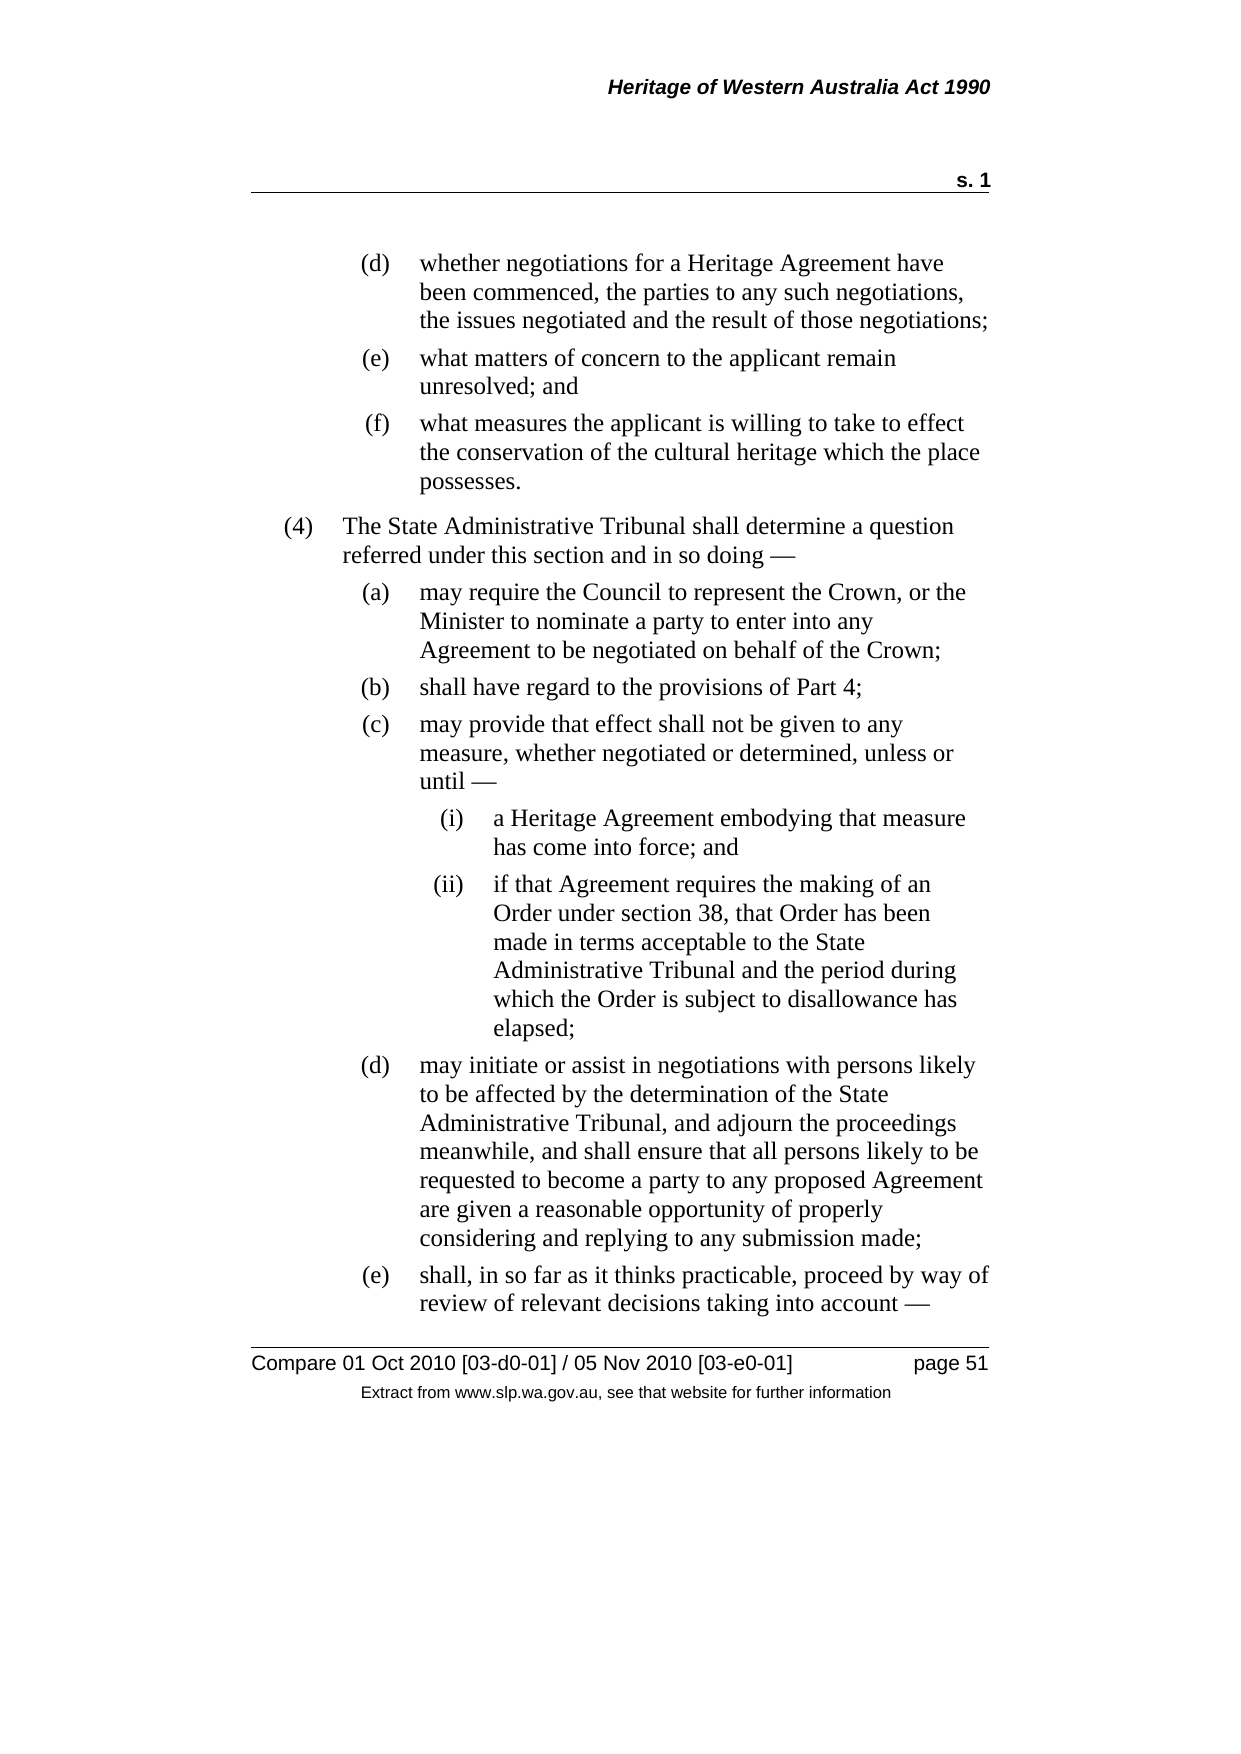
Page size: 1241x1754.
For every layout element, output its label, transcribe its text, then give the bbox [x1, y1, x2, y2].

text (d) may initiate or assist in negotiations with persons likely to be affected by the determination of the State Administrative Tribunal, and adjourn the proceedings meanwhile, and shall ensure that all persons likely to be requested to become a party to any proposed Agreement are given a reasonable opportunity of properly considering and replying to any submission made; [251, 1050, 989, 1251]
text (b) shall have regard to the provisions of Part 4; [251, 672, 989, 701]
text (e) shall, in so far as it thinks practicable, proceed by way of review of relevant decisions taking into account — [251, 1260, 989, 1317]
text (i) a Heritage Agreement embodying that measure has come into force; and [251, 803, 989, 861]
text (ii) if that Agreement requires the making of an Order under section 38, that Order has been made in terms acceptable to the State Administrative Tribunal and the period during which the Order is subject to disallowance has elapsed; [251, 869, 989, 1042]
text (e) what matters of concern to the applicant remain unresolved; and [251, 343, 989, 400]
text (d) whether negotiations for a Heritage Agreement have been commenced, the parties to any such negotiations, the issues negotiated and the result of those negotiations; [251, 248, 989, 334]
text (4) The State Administrative Tribunal shall determine a question referred under this section and in so doing — [251, 511, 989, 569]
text (c) may provide that effect shall not be given to any measure, whether negotiated or determined, unless or until — [251, 709, 989, 795]
text (f) what measures the applicant is willing to take to effect the conservation of the cultural heritage which the place possesses. [251, 408, 989, 495]
text (a) may require the Council to represent the Crown, or the Minister to nominate a party to enter into any Agreement to be negotiated on behalf of the Crown; [251, 577, 989, 663]
